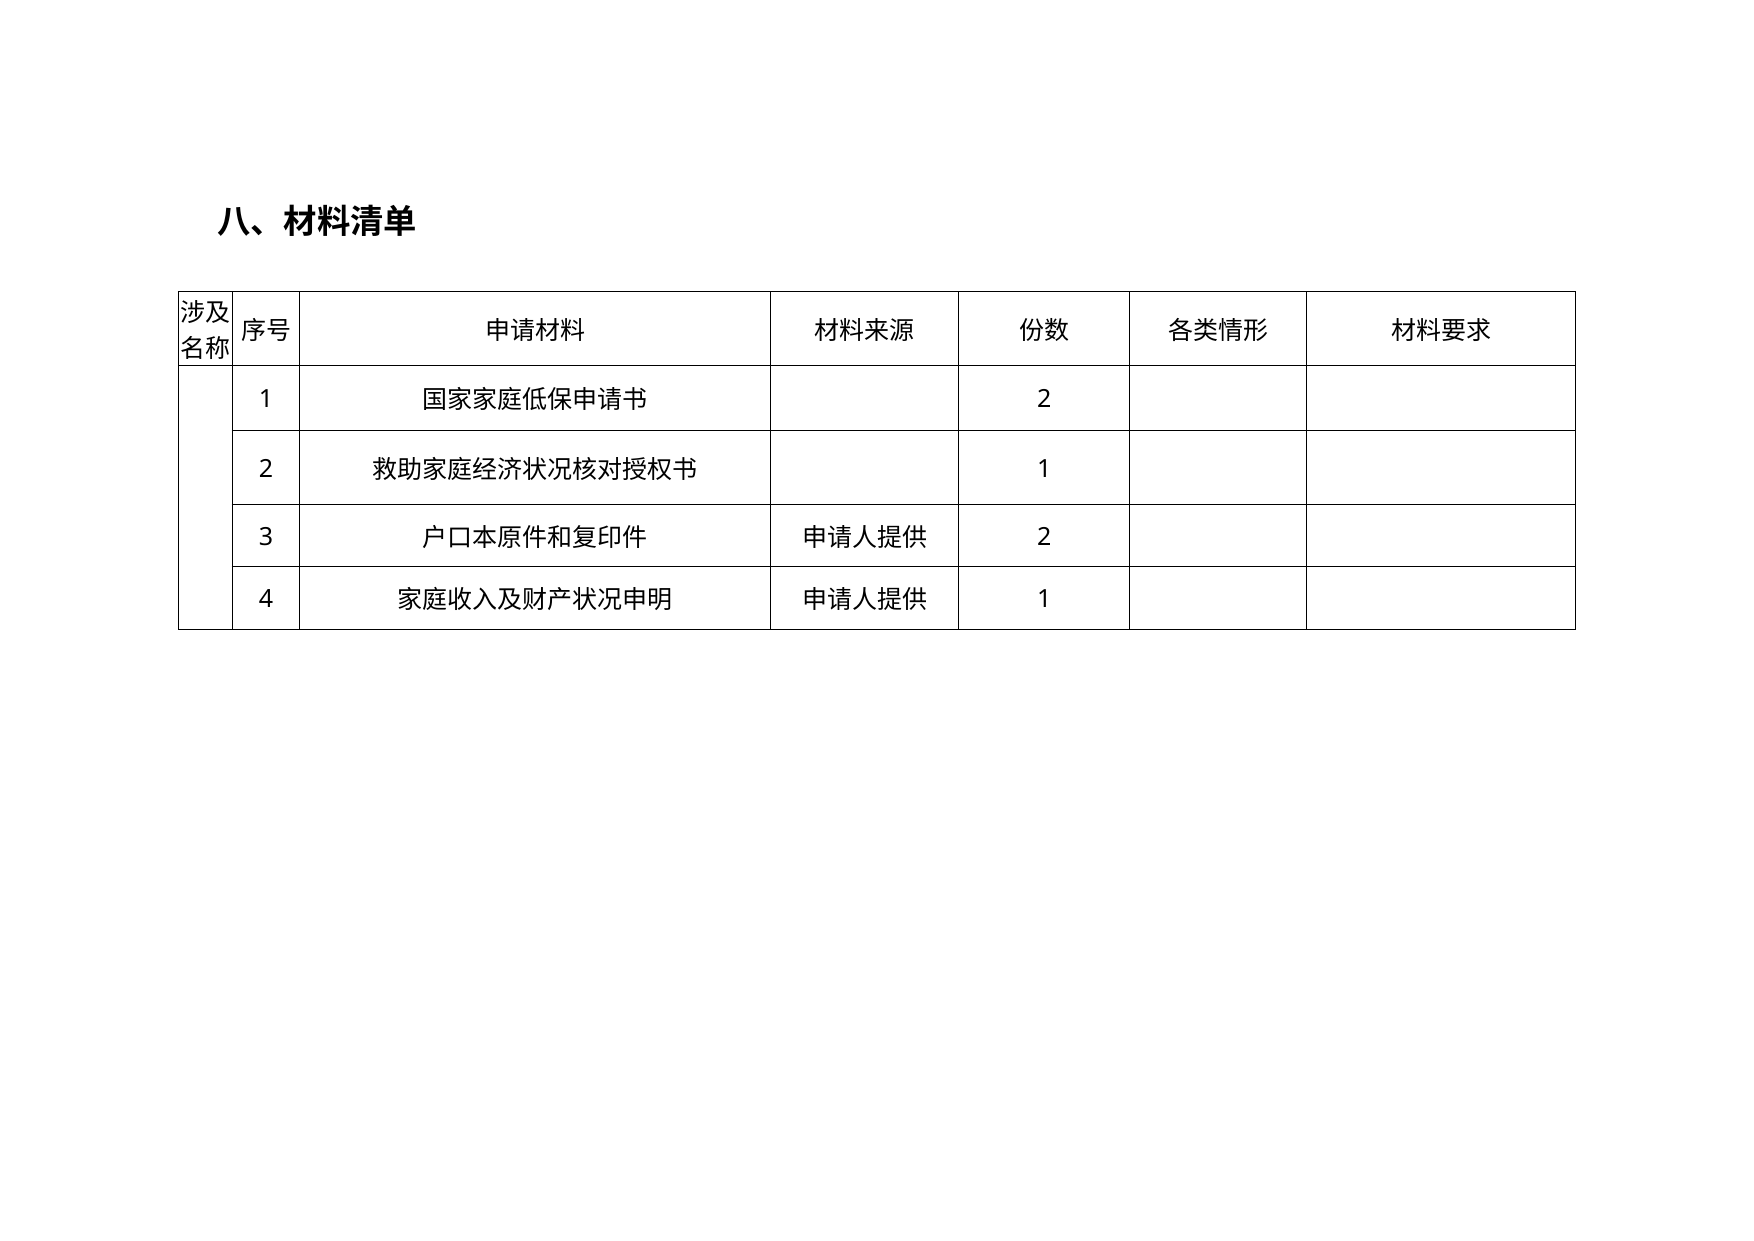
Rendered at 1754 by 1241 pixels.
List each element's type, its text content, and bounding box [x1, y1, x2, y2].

table_cell [1307, 366, 1575, 430]
table_cell [1130, 366, 1306, 430]
table_header 各类情形 [1130, 292, 1306, 364]
table_cell 1 [233, 366, 299, 430]
table_cell 2 [959, 366, 1129, 430]
table_cell [1130, 505, 1306, 566]
table_cell 4 [233, 567, 299, 629]
table_cell [179, 366, 232, 629]
table_header 材料来源 [771, 292, 958, 364]
table_cell [1130, 431, 1306, 504]
table_cell 申请人提供 [771, 567, 958, 629]
table_cell [1130, 567, 1306, 629]
table_cell 户口本原件和复印件 [300, 505, 770, 566]
table_cell 家庭收入及财产状况申明 [300, 567, 770, 629]
table_cell [1307, 431, 1575, 504]
table_cell 3 [233, 505, 299, 566]
table_cell 1 [959, 431, 1129, 504]
table_cell 1 [959, 567, 1129, 629]
table_cell [1307, 567, 1575, 629]
table_header 份数 [959, 292, 1129, 364]
table_header 材料要求 [1307, 292, 1575, 364]
table_cell 救助家庭经济状况核对授权书 [300, 431, 770, 504]
table_header 序号 [233, 292, 299, 364]
table_header 申请材料 [300, 292, 770, 364]
table_cell 申请人提供 [771, 505, 958, 566]
table_cell 2 [959, 505, 1129, 566]
text 八、材料清单 [150, 187, 1604, 246]
table_header 涉及名称 [179, 292, 232, 364]
table_cell 国家家庭低保申请书 [300, 366, 770, 430]
table_cell [771, 431, 958, 504]
table_cell [771, 366, 958, 430]
table_cell [1307, 505, 1575, 566]
table_cell 2 [233, 431, 299, 504]
